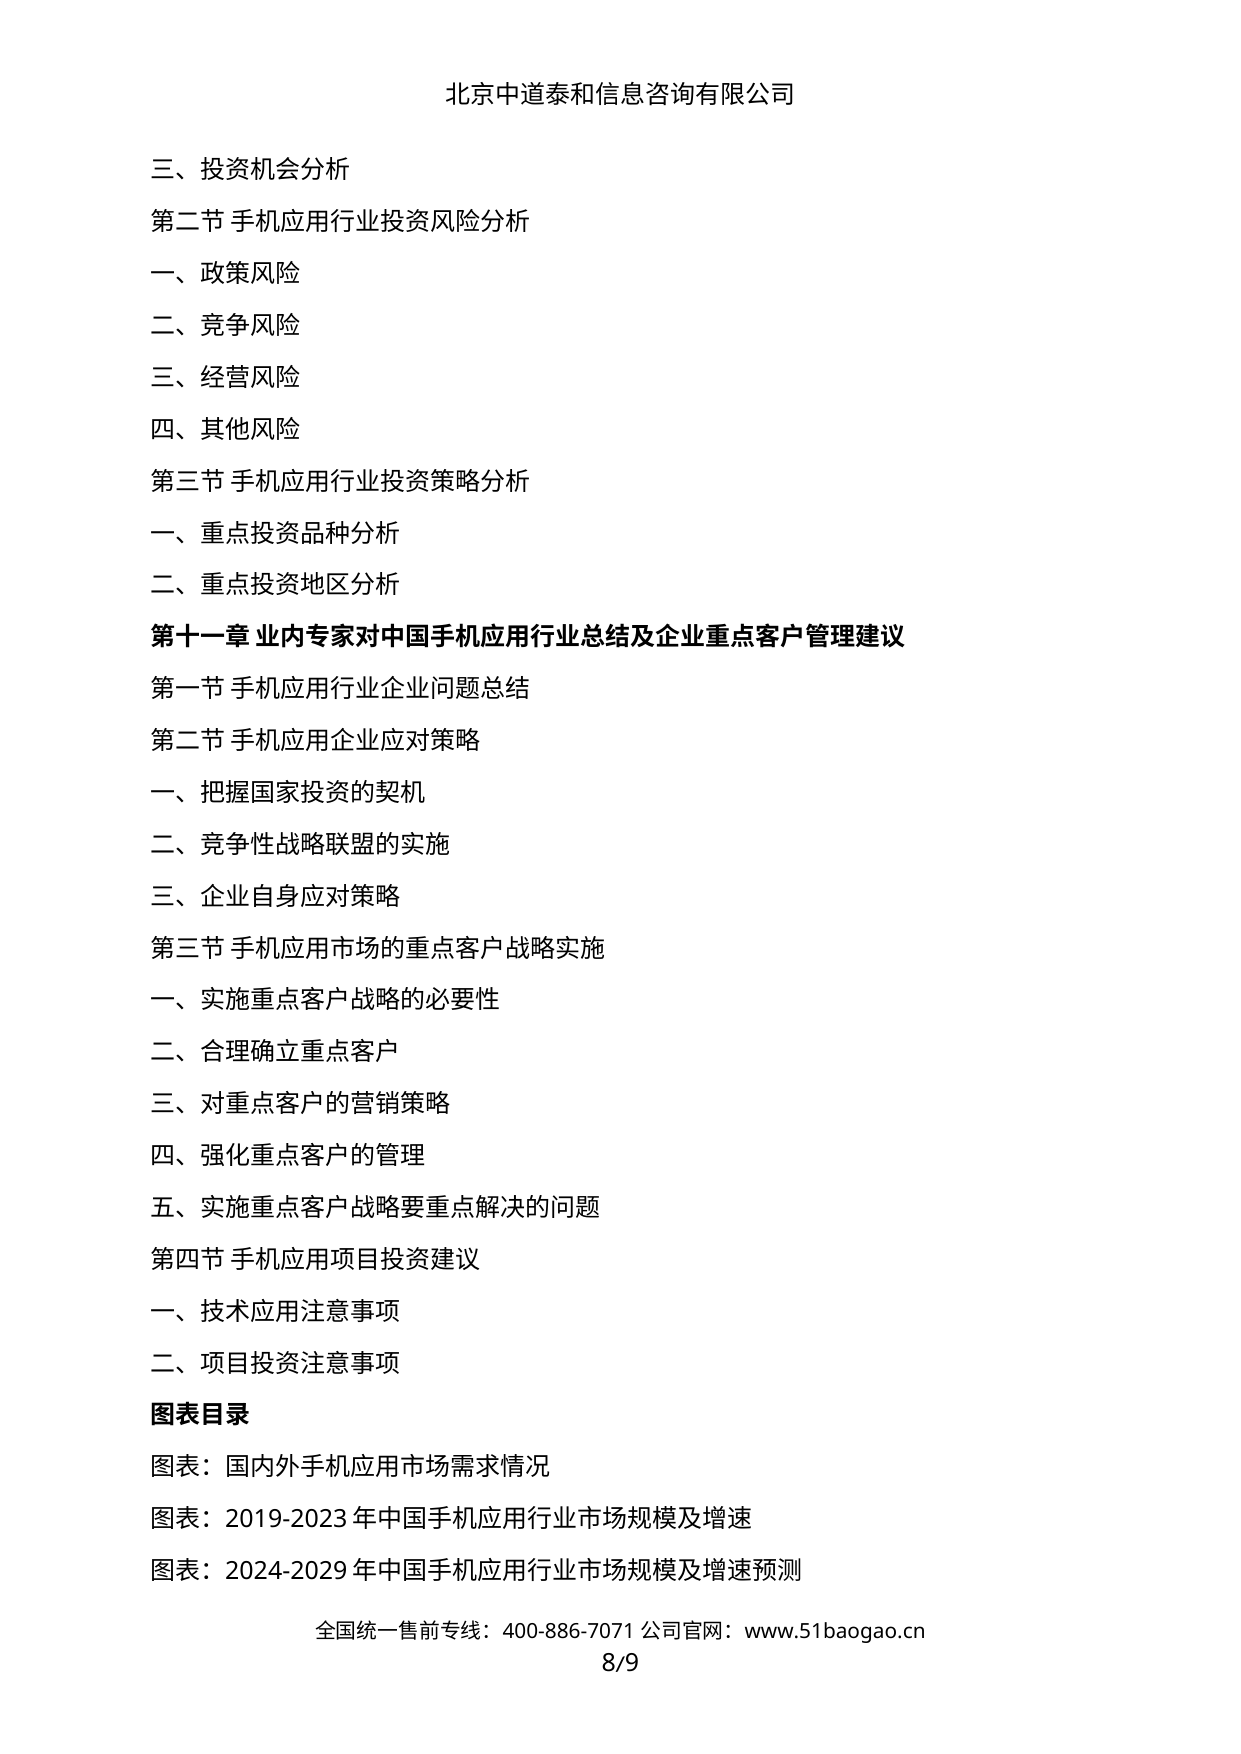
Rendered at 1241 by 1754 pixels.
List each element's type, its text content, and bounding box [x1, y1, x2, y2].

text 四、强化重点客户的管理 [150, 1136, 1090, 1172]
text 三、投资机会分析 [150, 150, 1090, 186]
text 一、重点投资品种分析 [150, 513, 1090, 549]
text 一、实施重点客户战略的必要性 [150, 980, 1090, 1016]
text 三、对重点客户的营销策略 [150, 1084, 1090, 1120]
text 二、竞争性战略联盟的实施 [150, 824, 1090, 861]
text 图表：2024-2029年中国手机应用行业市场规模及增速预测 [150, 1551, 1090, 1587]
text 第三节 手机应用市场的重点客户战略实施 [150, 928, 1090, 964]
text 第二节 手机应用行业投资风险分析 [150, 202, 1090, 238]
text 三、企业自身应对策略 [150, 876, 1090, 912]
text 第三节 手机应用行业投资策略分析 [150, 461, 1090, 497]
text 图表：2019-2023年中国手机应用行业市场规模及增速 [150, 1499, 1090, 1535]
text 三、经营风险 [150, 357, 1090, 394]
text 二、竞争风险 [150, 306, 1090, 342]
text 二、项目投资注意事项 [150, 1343, 1090, 1379]
text 第一节 手机应用行业企业问题总结 [150, 669, 1090, 705]
text 图表目录 [150, 1395, 1090, 1431]
text 四、其他风险 [150, 409, 1090, 446]
text 五、实施重点客户战略要重点解决的问题 [150, 1187, 1090, 1224]
text 第二节 手机应用企业应对策略 [150, 721, 1090, 757]
text 图表：国内外手机应用市场需求情况 [150, 1447, 1090, 1483]
text 第四节 手机应用项目投资建议 [150, 1239, 1090, 1276]
text 第十一章 业内专家对中国手机应用行业总结及企业重点客户管理建议 [150, 617, 1090, 653]
text 一、政策风险 [150, 254, 1090, 290]
text 二、合理确立重点客户 [150, 1032, 1090, 1068]
text 一、把握国家投资的契机 [150, 772, 1090, 809]
text 一、技术应用注意事项 [150, 1291, 1090, 1327]
text 二、重点投资地区分析 [150, 565, 1090, 601]
